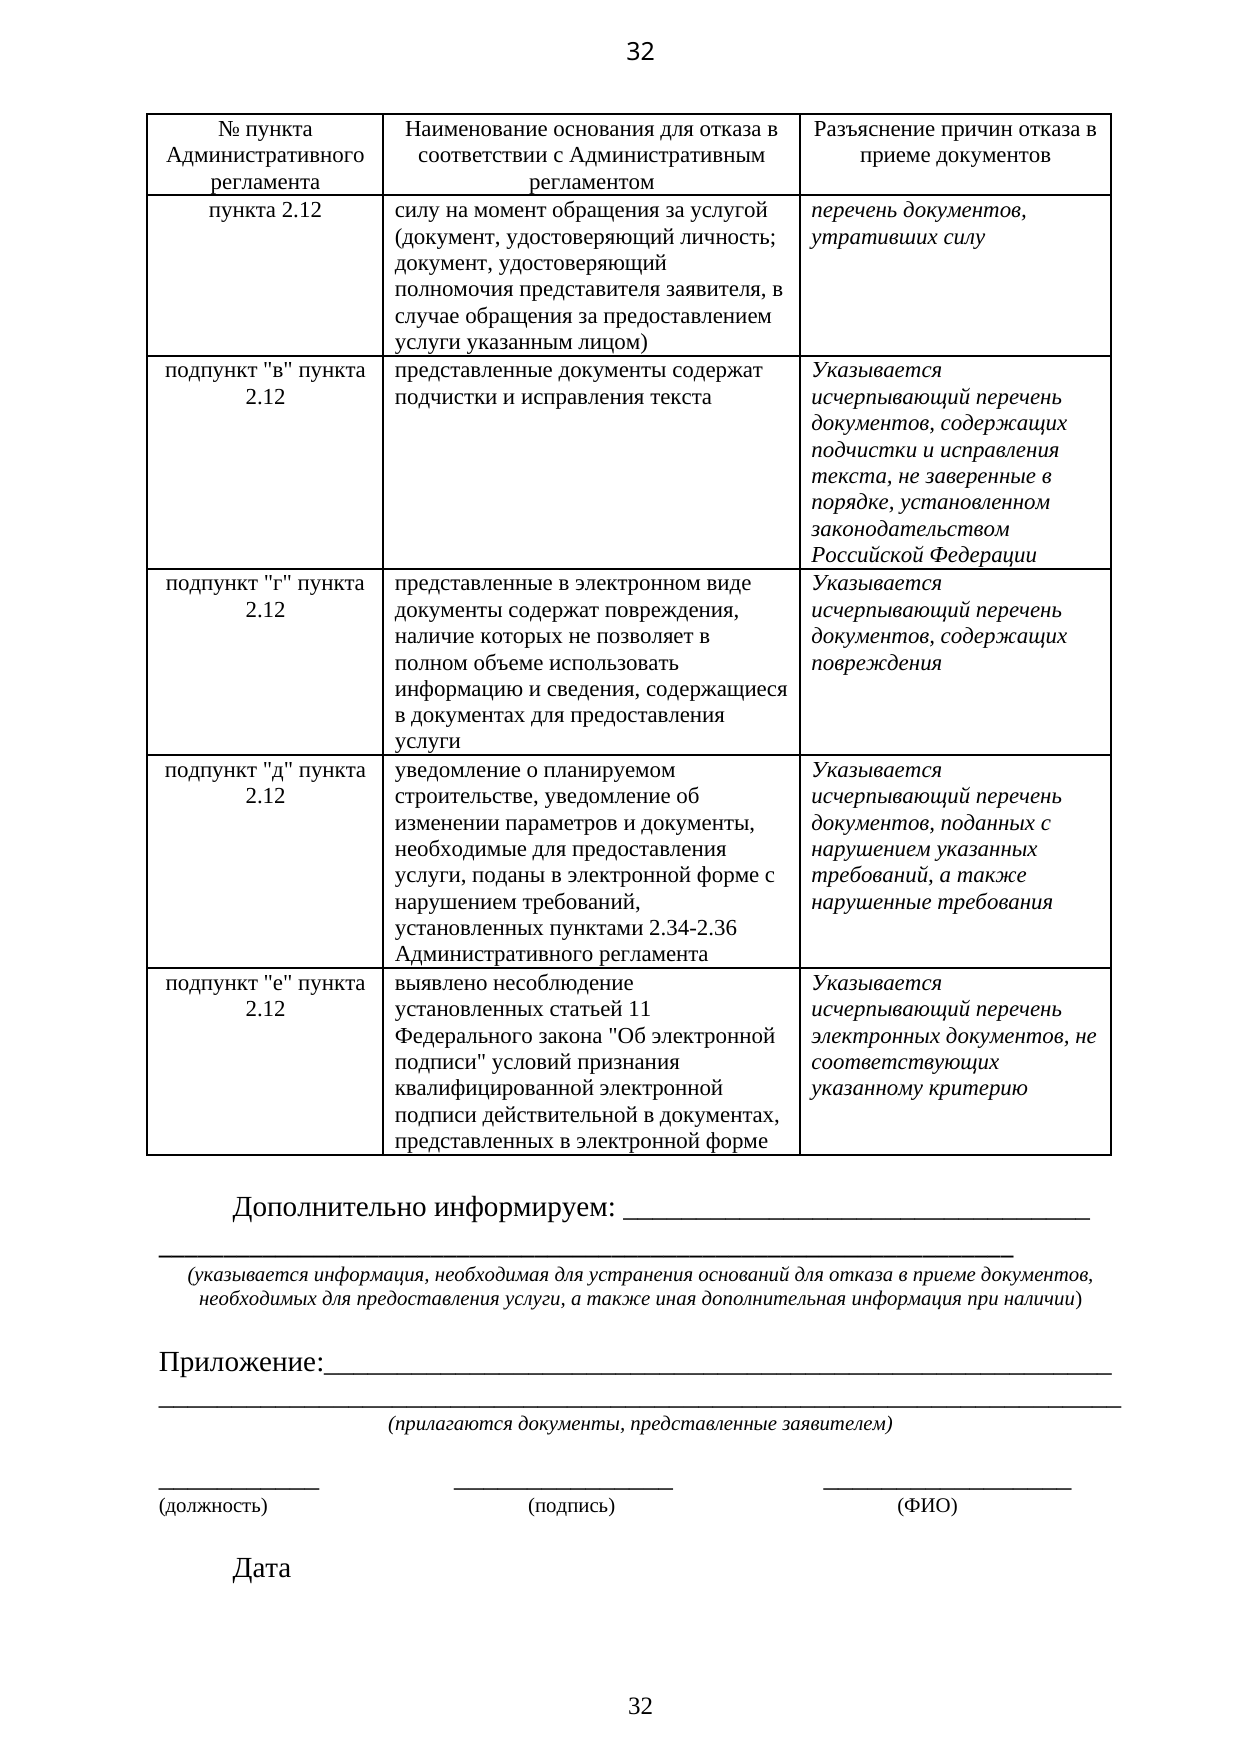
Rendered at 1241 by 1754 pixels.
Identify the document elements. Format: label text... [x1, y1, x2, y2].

text (прилагаются документы, представленные заявителем) [158, 1411, 1122, 1435]
table_cell Указывается исчерпывающий перечень документов, поданных с нарушением указанных требований, а также нарушенные требования [801, 756, 1110, 967]
table_cell подпункт "д" пункта 2.12 [148, 756, 382, 967]
table_cell представленные документы содержат подчистки и исправления текста [384, 357, 799, 567]
text Дополнительно информируем: ________________________________ [158, 1189, 1122, 1223]
table_cell подпункт "е" пункта 2.12 [148, 969, 382, 1153]
table_cell уведомление о планируемом строительстве, уведомление об изменении параметров и документы, необходимые для предоставления услуги, поданы в электронной форме с нарушением требований, установленных пунктами 2.34-2.36 Административного регламента [384, 756, 799, 967]
table_cell перечень документов, утративших силу [801, 196, 1110, 354]
text Дата [158, 1550, 1122, 1584]
table_cell выявлено несоблюдение установленных статьей 11 Федерального закона "Об электронной подписи" условий признания квалифицированной электронной подписи действительной в документах, представленных в электронной форме [384, 969, 799, 1153]
table_cell Разъяснение причин отказа в приеме документов [801, 115, 1110, 194]
table_cell подпункт "в" пункта 2.12 [148, 357, 382, 567]
text __________________________________________________________________ [158, 1377, 1122, 1411]
text __________________________________________________________________ [158, 1223, 1122, 1262]
table_cell подпункт "г" пункта 2.12 [148, 570, 382, 754]
table_cell представленные в электронном виде документы содержат повреждения, наличие которых не позволяет в полном объеме использовать информацию и сведения, содержащиеся в документах для предоставления услуги [384, 570, 799, 754]
table_cell пункта 2.12 [148, 196, 382, 354]
text Приложение:______________________________________________________ [158, 1344, 1122, 1377]
table_cell Указывается исчерпывающий перечень электронных документов, не соответствующих указанному критерию [801, 969, 1110, 1153]
text (указывается информация, необходимая для устранения оснований для отказа в приеме документов, необходимых для предоставления услуги, а также иная дополнительная информация при наличии) [158, 1262, 1122, 1310]
table_cell Указывается исчерпывающий перечень документов, содержащих повреждения [801, 570, 1110, 754]
table_cell № пункта Административного регламента [148, 115, 382, 194]
table_cell Наименование основания для отказа в соответствии с Административным регламентом [384, 115, 799, 194]
table_cell силу на момент обращения за услугой (документ, удостоверяющий личность; документ, удостоверяющий полномочия представителя заявителя, в случае обращения за предоставлением услуги указанным лицом) [384, 196, 799, 354]
text ___________ _______________ _________________ [158, 1459, 1122, 1493]
text (должность) (подпись) (ФИО) [158, 1493, 1122, 1517]
table_cell Указывается исчерпывающий перечень документов, содержащих подчистки и исправления текста, не заверенные в порядке, установленном законодательством Российской Федерации [801, 357, 1110, 567]
